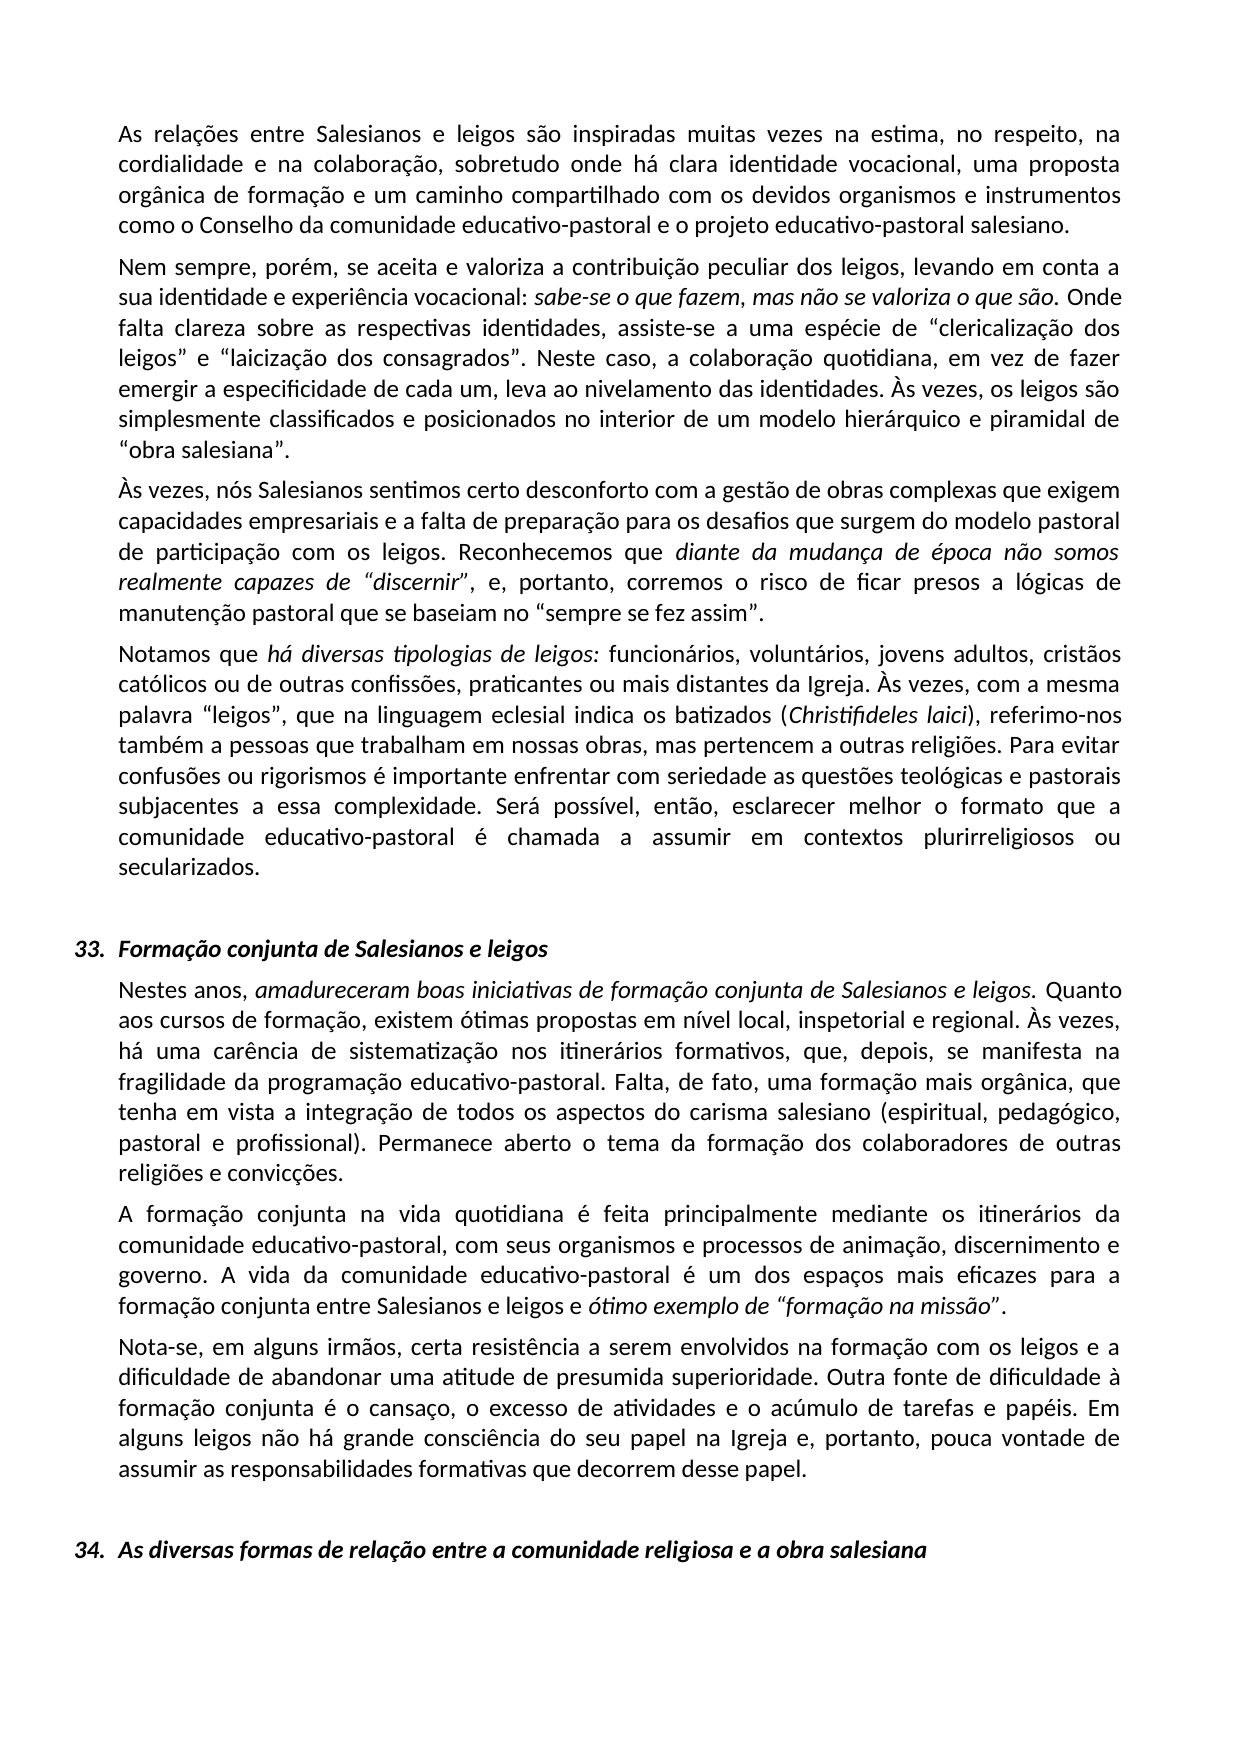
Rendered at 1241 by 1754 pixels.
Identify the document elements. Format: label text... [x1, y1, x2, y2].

text Às vezes, nós Salesianos sentimos certo desconforto com a gestão de obras complexas que exigem capacidades empresariais e a falta de preparação para os desafios que surgem do modelo pastoral de participação com os leigos. Reconhecemos que diante da mudança de época não somos realmente capazes de “discernir”, e, portanto, corremos o risco de ficar presos a lógicas de manutenção pastoral que se baseiam no “sempre se fez assim”. [118, 475, 1122, 627]
text A formação conjunta na vida quotidiana é feita principalmente mediante os itinerários da comunidade educativo-pastoral, com seus organismos e processos de animação, discernimento e governo. A vida da comunidade educativo-pastoral é um dos espaços mais eficazes para a formação conjunta entre Salesianos e leigos e ótimo exemplo de “formação na missão”. [118, 1198, 1122, 1320]
text As relações entre Salesianos e leigos são inspiradas muitas vezes na estima, no respeito, na cordialidade e na colaboração, sobretudo onde há clara identidade vocacional, uma proposta orgânica de formação e um caminho compartilhado com os devidos organismos e instrumentos como o Conselho da comunidade educativo-pastoral e o projeto educativo-pastoral salesiano. [118, 118, 1122, 240]
text Nem sempre, porém, se aceita e valoriza a contribuição peculiar dos leigos, levando em conta a sua identidade e experiência vocacional: sabe-se o que fazem, mas não se valoriza o que são. Onde falta clareza sobre as respectivas identidades, assiste-se a uma espécie de “clericalização dos leigos” e “laicização dos consagrados”. Neste caso, a colaboração quotidiana, em vez de fazer emergir a especificidade de cada um, leva ao nivelamento das identidades. Às vezes, os leigos são simplesmente classificados e posicionados no interior de um modelo hierárquico e piramidal de “obra salesiana”. [118, 251, 1122, 464]
text As diversas formas de relação entre a comunidade religiosa e a obra salesiana [74, 1535, 1122, 1565]
text Nestes anos, amadureceram boas iniciativas de formação conjunta de Salesianos e leigos. Quanto aos cursos de formação, existem ótimas propostas em nível local, inspetorial e regional. Às vezes, há uma carência de sistematização nos itinerários formativos, que, depois, se manifesta na fragilidade da programação educativo-pastoral. Falta, de fato, uma formação mais orgânica, que tenha em vista a integração de todos os aspectos do carisma salesiano (espiritual, pedagógico, pastoral e profissional). Permanece aberto o tema da formação dos colaboradores de outras religiões e convicções. [118, 974, 1122, 1188]
text Formação conjunta de Salesianos e leigos [74, 933, 1122, 964]
text Notamos que há diversas tipologias de leigos: funcionários, voluntários, jovens adultos, cristãos católicos ou de outras confissões, praticantes ou mais distantes da Igreja. Às vezes, com a mesma palavra “leigos”, que na linguagem eclesial indica os batizados (Christifideles laici), referimo-nos também a pessoas que trabalham em nossas obras, mas pertencem a outras religiões. Para evitar confusões ou rigorismos é importante enfrentar com seriedade as questões teológicas e pastorais subjacentes a essa complexidade. Será possível, então, esclarecer melhor o formato que a comunidade educativo-pastoral é chamada a assumir em contextos plurirreligiosos ou secularizados. [118, 638, 1122, 882]
text Nota-se, em alguns irmãos, certa resistência a serem envolvidos na formação com os leigos e a dificuldade de abandonar uma atitude de presumida superioridade. Outra fonte de dificuldade à formação conjunta é o cansaço, o excesso de atividades e o acúmulo de tarefas e papéis. Em alguns leigos não há grande consciência do seu papel na Igreja e, portanto, pouca vontade de assumir as responsabilidades formativas que decorrem desse papel. [118, 1331, 1122, 1483]
